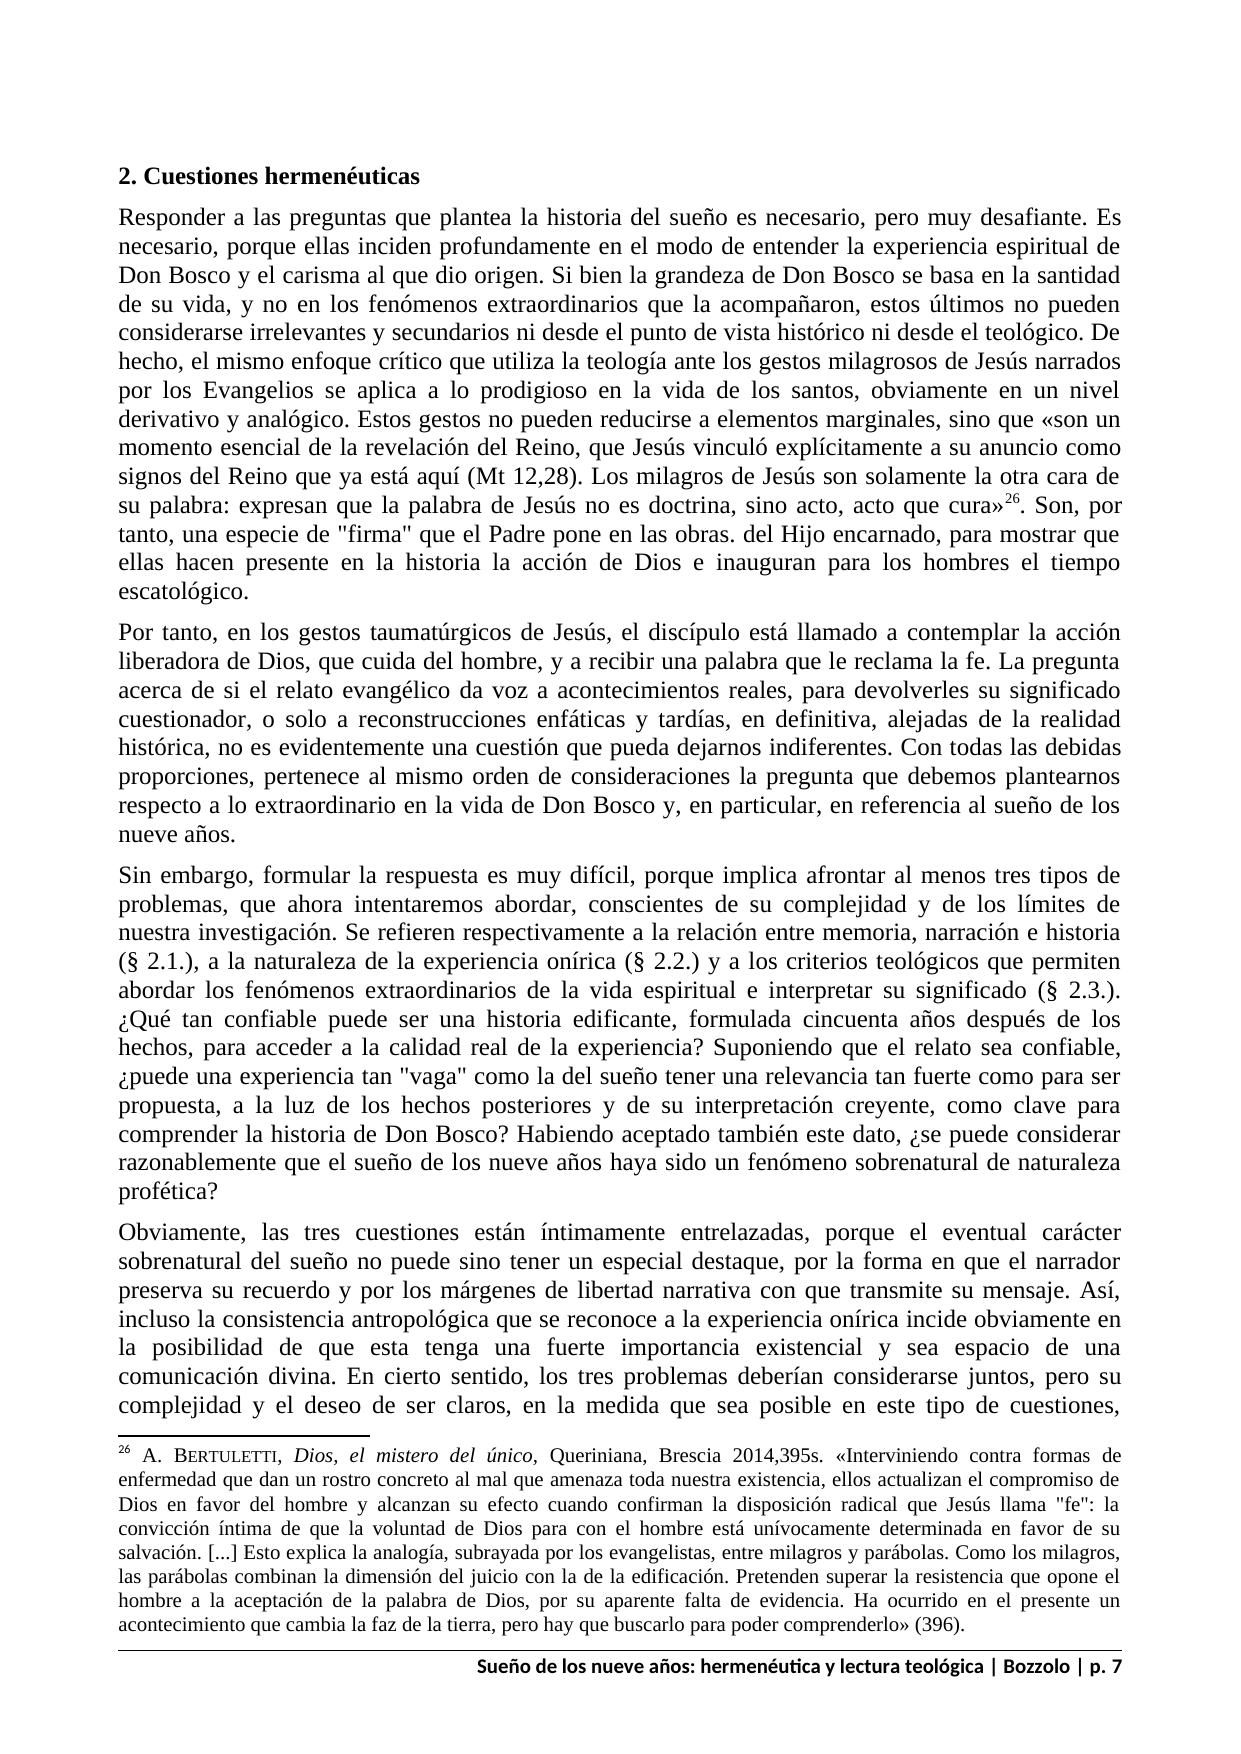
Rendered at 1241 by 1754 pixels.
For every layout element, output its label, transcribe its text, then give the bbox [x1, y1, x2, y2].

text Por tanto, en los gestos taumatúrgicos de Jesús, el discípulo está llamado a contemplar la acción liberadora de Dios, que cuida del hombre, y a recibir una palabra que le reclama la fe. La pregunta acerca de si el relato evangélico da voz a acontecimientos reales, para devolverles su significado cuestionador, o solo a reconstrucciones enfáticas y tardías, en definitiva, alejadas de la realidad histórica, no es evidentemente una cuestión que pueda dejarnos indiferentes. Con todas las debidas proporciones, pertenece al mismo orden de consideraciones la pregunta que debemos plantearnos respecto a lo extraordinario en la vida de Don Bosco y, en particular, en referencia al sueño de los nueve años. [118, 617, 1122, 847]
text Responder a las preguntas que plantea la historia del sueño es necesario, pero muy desafiante. Es necesario, porque ellas inciden profundamente en el modo de entender la experiencia espiritual de Don Bosco y el carisma al que dio origen. Si bien la grandeza de Don Bosco se basa en la santidad de su vida, y no en los fenómenos extraordinarios que la acompañaron, estos últimos no pueden considerarse irrelevantes y secundarios ni desde el punto de vista histórico ni desde el teológico. De hecho, el mismo enfoque crítico que utiliza la teología ante los gestos milagrosos de Jesús narrados por los Evangelios se aplica a lo prodigioso en la vida de los santos, obviamente en un nivel derivativo y analógico. Estos gestos no pueden reducirse a elementos marginales, sino que «son un momento esencial de la revelación del Reino, que Jesús vinculó explícitamente a su anuncio como signos del Reino que ya está aquí (Mt 12,28). Los milagros de Jesús son solamente la otra cara de su palabra: expresan que la palabra de Jesús no es doctrina, sino acto, acto que cura». Son, por tanto, una especie de "firma" que el Padre pone en las obras. del Hijo encarnado, para mostrar que ellas hacen presente en la historia la acción de Dios e inauguran para los hombres el tiempo escatológico. [118, 202, 1122, 605]
text 2. Cuestiones hermenéuticas [118, 161, 1122, 190]
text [118, 1217, 1122, 1419]
text Sin embargo, formular la respuesta es muy difícil, porque implica afrontar al menos tres tipos de problemas, que ahora intentaremos abordar, conscientes de su complejidad y de los límites de nuestra investigación. Se refieren respectivamente a la relación entre memoria, narración e historia (§ 2.1.), a la naturaleza de la experiencia onírica (§ 2.2.) y a los criterios teológicos que permiten abordar los fenómenos extraordinarios de la vida espiritual e interpretar su significado (§ 2.3.). ¿Qué tan confiable puede ser una historia edificante, formulada cincuenta años después de los hechos, para acceder a la calidad real de la experiencia? Suponiendo que el relato sea confiable, ¿puede una experiencia tan "vaga" como la del sueño tener una relevancia tan fuerte como para ser propuesta, a la luz de los hechos posteriores y de su interpretación creyente, como clave para comprender la historia de Don Bosco? Habiendo aceptado también este dato, ¿se puede considerar razonablemente que el sueño de los nueve años haya sido un fenómeno sobrenatural de naturaleza profética? [118, 860, 1122, 1205]
